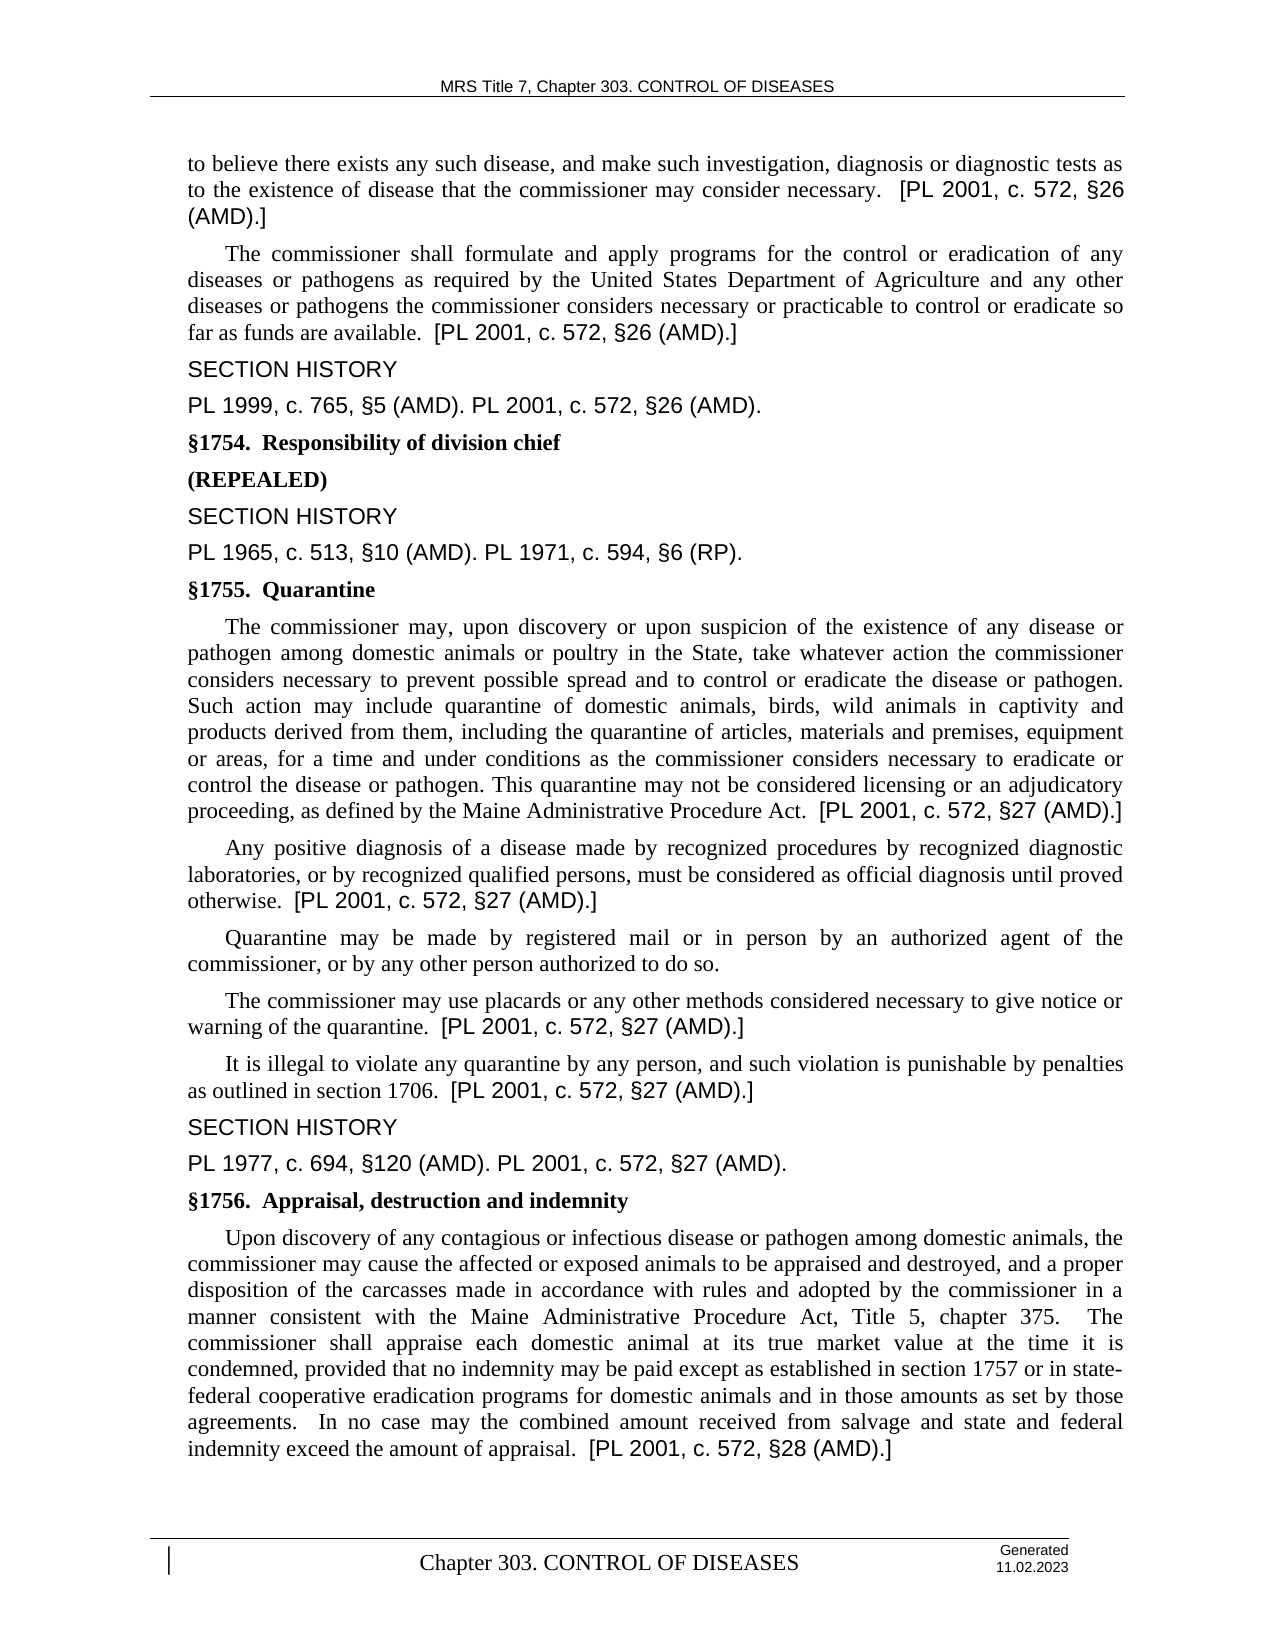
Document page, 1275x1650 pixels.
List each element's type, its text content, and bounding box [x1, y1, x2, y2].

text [187, 150, 1125, 229]
text PL 1999, c. 765, §5 (AMD). PL 2001, c. 572, §26 (AMD). [187, 392, 1125, 419]
text §1755. Quarantine [187, 576, 1125, 602]
text PL 1977, c. 694, §120 (AMD). PL 2001, c. 572, §27 (AMD). [187, 1150, 1125, 1177]
text §1756. Appraisal, destruction and indemnity [187, 1187, 1125, 1213]
text The commissioner may, upon discovery or upon suspicion of the existence of any disease or pathogen among domestic animals or poultry in the State, take whatever action the commissioner considers necessary to prevent possible spread and to control or eradicate the disease or pathogen. Such action may include quarantine of domestic animals, birds, wild animals in captivity and products derived from them, including the quarantine of articles, materials and premises, equipment or areas, for a time and under conditions as the commissioner considers necessary to eradicate or control the disease or pathogen. This quarantine may not be considered licensing or an adjudicatory proceeding, as defined by the Maine Administrative Procedure Act. [PL 2001, c. 572, §27 (AMD).] [187, 613, 1125, 824]
text SECTION HISTORY [187, 1113, 1125, 1140]
text The commissioner may use placards or any other methods considered necessary to give notice or warning of the quarantine. [PL 2001, c. 572, §27 (AMD).] [187, 987, 1125, 1040]
text SECTION HISTORY [187, 503, 1125, 529]
text Upon discovery of any contagious or infectious disease or pathogen among domestic animals, the commissioner may cause the affected or exposed animals to be appraised and destroyed, and a proper disposition of the carcasses made in accordance with rules and adopted by the commissioner in a manner consistent with the Maine Administrative Procedure Act, Title 5, chapter 375. The commissioner shall appraise each domestic animal at its true market value at the time it is condemned, provided that no indemnity may be paid except as established in section 1757 or in state-federal cooperative eradication programs for domestic animals and in those amounts as set by those agreements. In no case may the combined amount received from salvage and state and federal indemnity exceed the amount of appraisal. [PL 2001, c. 572, §28 (AMD).] [187, 1224, 1125, 1461]
text PL 1965, c. 513, §10 (AMD). PL 1971, c. 594, §6 (RP). [187, 539, 1125, 566]
text Quarantine may be made by registered mail or in person by an authorized agent of the commissioner, or by any other person authorized to do so. [187, 924, 1125, 977]
text It is illegal to violate any quarantine by any person, and such violation is punishable by penalties as outlined in section 1706. [PL 2001, c. 572, §27 (AMD).] [187, 1050, 1125, 1103]
text The commissioner shall formulate and apply programs for the control or eradication of any diseases or pathogens as required by the United States Department of Agriculture and any other diseases or pathogens the commissioner considers necessary or practicable to control or eradicate so far as funds are available. [PL 2001, c. 572, §26 (AMD).] [187, 239, 1125, 345]
text SECTION HISTORY [187, 356, 1125, 382]
text (REPEALED) [187, 466, 1125, 492]
text Any positive diagnosis of a disease made by recognized procedures by recognized diagnostic laboratories, or by recognized qualified persons, must be considered as official diagnosis until proved otherwise. [PL 2001, c. 572, §27 (AMD).] [187, 834, 1125, 913]
text §1754. Responsibility of division chief [187, 429, 1125, 455]
